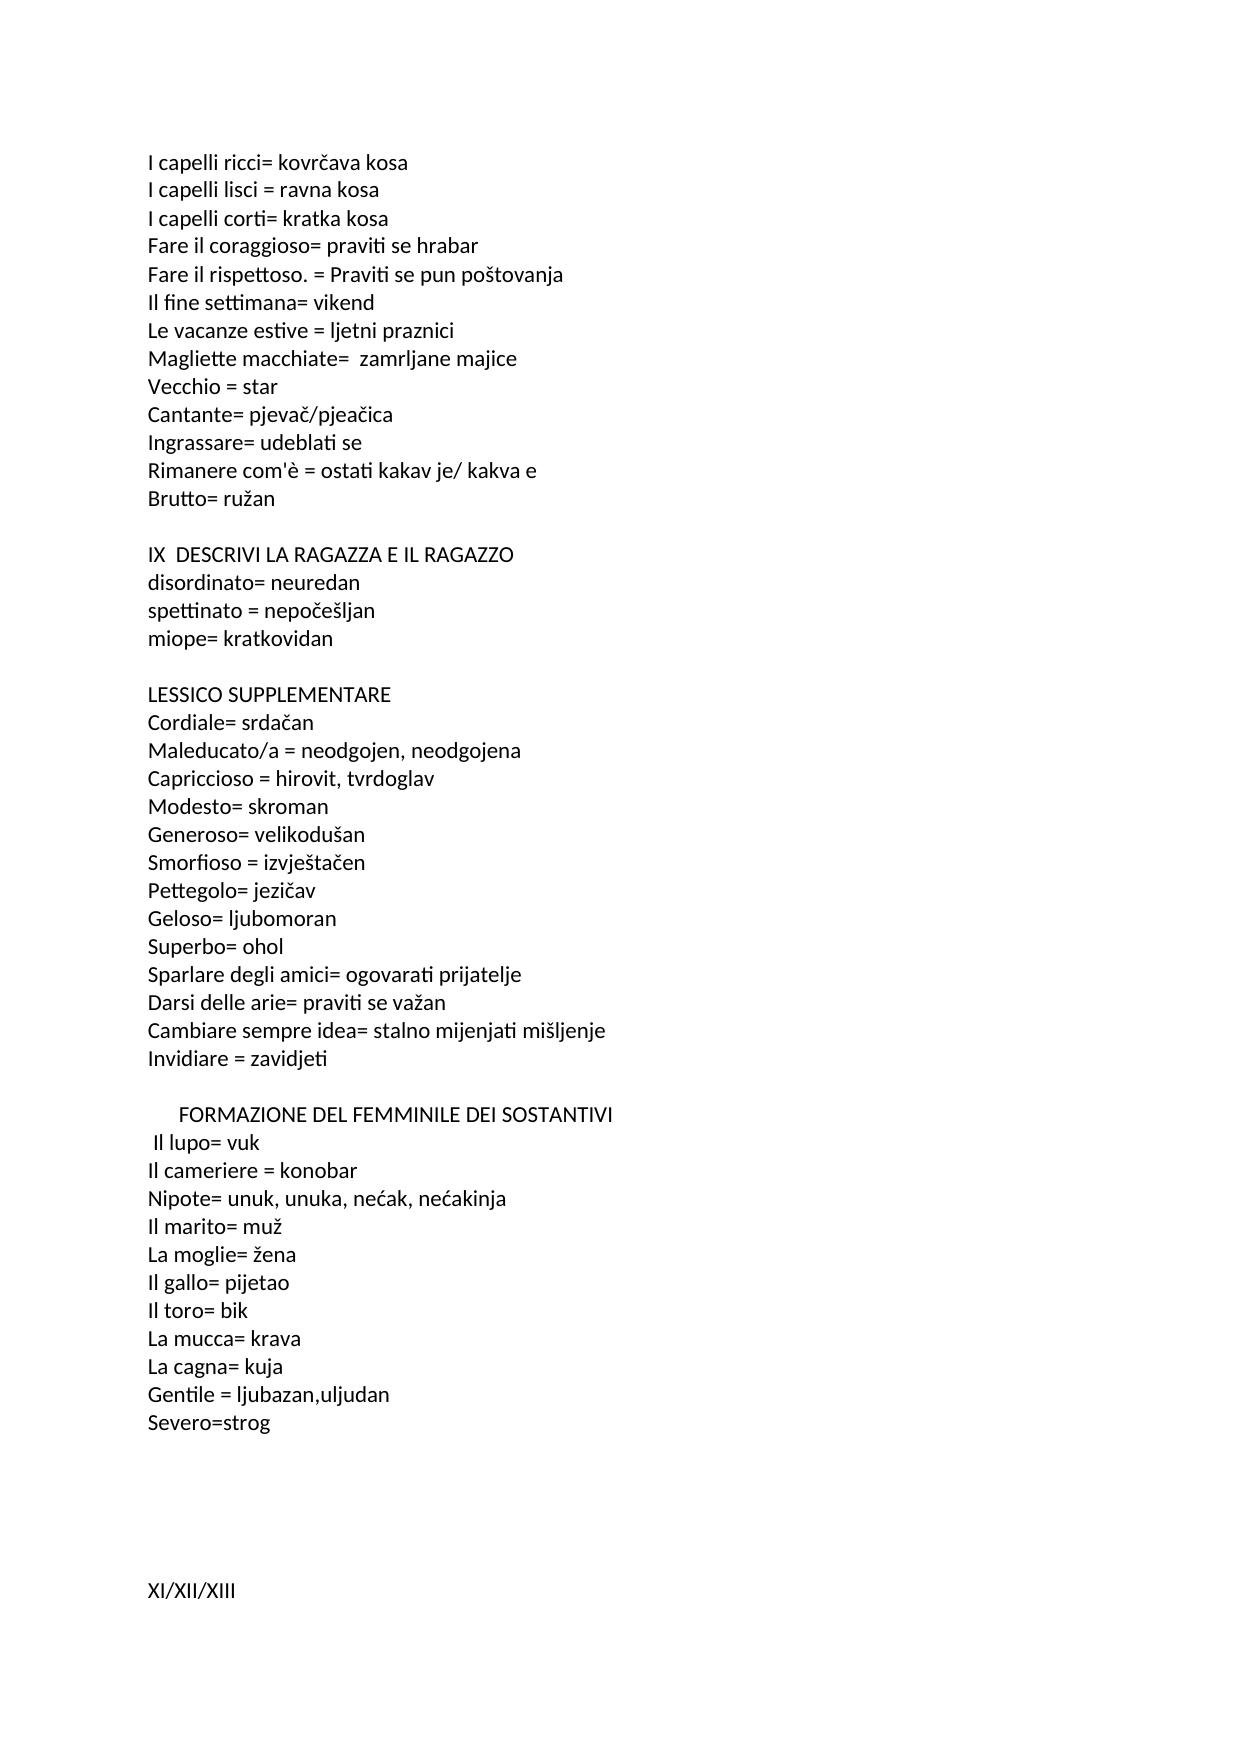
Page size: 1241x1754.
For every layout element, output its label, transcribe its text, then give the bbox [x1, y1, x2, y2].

text Sparlare degli amici= ogovarati prijatelje [148, 960, 1093, 988]
text Superbo= ohol [148, 932, 1093, 960]
text I capelli corti= kratka kosa [148, 204, 1093, 232]
text spettinato = nepočešljan [148, 596, 1093, 624]
text Le vacanze estive = ljetni praznici [148, 316, 1093, 344]
text Magliette macchiate= zamrljane majice [148, 344, 1093, 372]
text Nipote= unuk, unuka, nećak, nećakinja [148, 1184, 1093, 1212]
text Severo=strog [148, 1408, 1093, 1437]
text Ingrassare= udeblati se [148, 428, 1093, 456]
text Il lupo= vuk [148, 1128, 1093, 1156]
text Geloso= ljubomoran [148, 904, 1093, 932]
text Fare il rispettoso. = Praviti se pun poštovanja [148, 260, 1093, 288]
text I capelli lisci = ravna kosa [148, 176, 1093, 204]
text Fare il coraggioso= praviti se hrabar [148, 232, 1093, 260]
text XI/XII/XIII [148, 1577, 1093, 1605]
text La moglie= žena [148, 1240, 1093, 1268]
text Cantante= pjevač/pjeačica [148, 400, 1093, 428]
text Pettegolo= jezičav [148, 876, 1093, 904]
text Invidiare = zavidjeti [148, 1044, 1093, 1072]
text Brutto= ružan [148, 484, 1093, 512]
text Il marito= muž [148, 1212, 1093, 1240]
text Modesto= skroman [148, 792, 1093, 820]
text Il toro= bik [148, 1296, 1093, 1324]
text I capelli ricci= kovrčava kosa [148, 148, 1093, 176]
text Maleducato/a = neodgojen, neodgojena [148, 736, 1093, 764]
text Vecchio = star [148, 372, 1093, 400]
text miope= kratkovidan [148, 624, 1093, 652]
text Capriccioso = hirovit, tvrdoglav [148, 764, 1093, 792]
text La cagna= kuja [148, 1352, 1093, 1381]
text Darsi delle arie= praviti se važan [148, 988, 1093, 1016]
text Generoso= velikodušan [148, 820, 1093, 848]
text FORMAZIONE DEL FEMMINILE DEI SOSTANTIVI [148, 1100, 1093, 1128]
text IX DESCRIVI LA RAGAZZA E IL RAGAZZO [148, 540, 1093, 568]
text Smorfioso = izvještačen [148, 848, 1093, 876]
text LESSICO SUPPLEMENTARE [148, 680, 1093, 708]
text Rimanere com'è = ostati kakav je/ kakva e [148, 456, 1093, 484]
text La mucca= krava [148, 1324, 1093, 1352]
text Cambiare sempre idea= stalno mijenjati mišljenje [148, 1016, 1093, 1044]
text Il fine settimana= vikend [148, 288, 1093, 316]
text disordinato= neuredan [148, 568, 1093, 596]
text Cordiale= srdačan [148, 708, 1093, 736]
text Il gallo= pijetao [148, 1268, 1093, 1296]
text Il cameriere = konobar [148, 1156, 1093, 1184]
text Gentile = ljubazan,uljudan [148, 1381, 1093, 1408]
